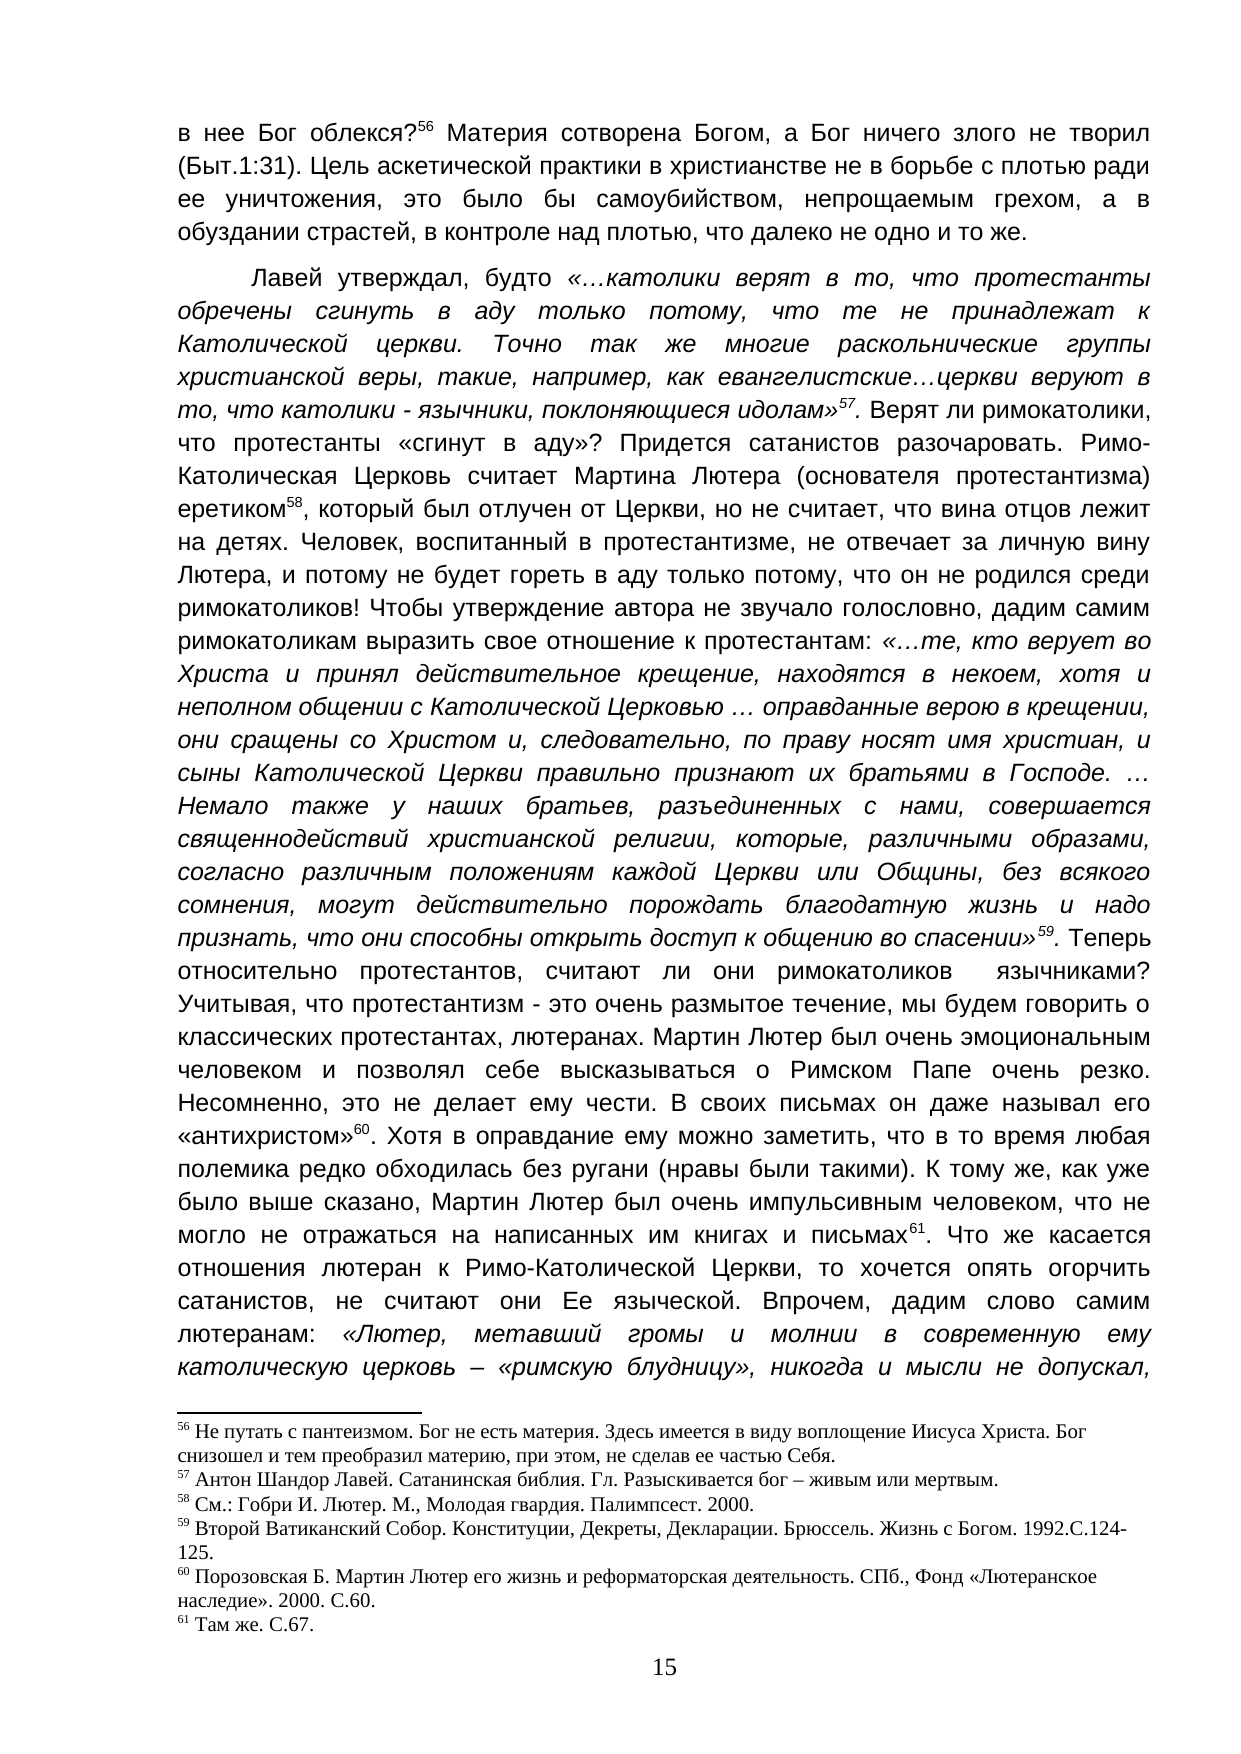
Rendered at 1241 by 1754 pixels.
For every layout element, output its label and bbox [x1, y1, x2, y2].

text [177, 118, 1152, 246]
text [177, 263, 1152, 1381]
